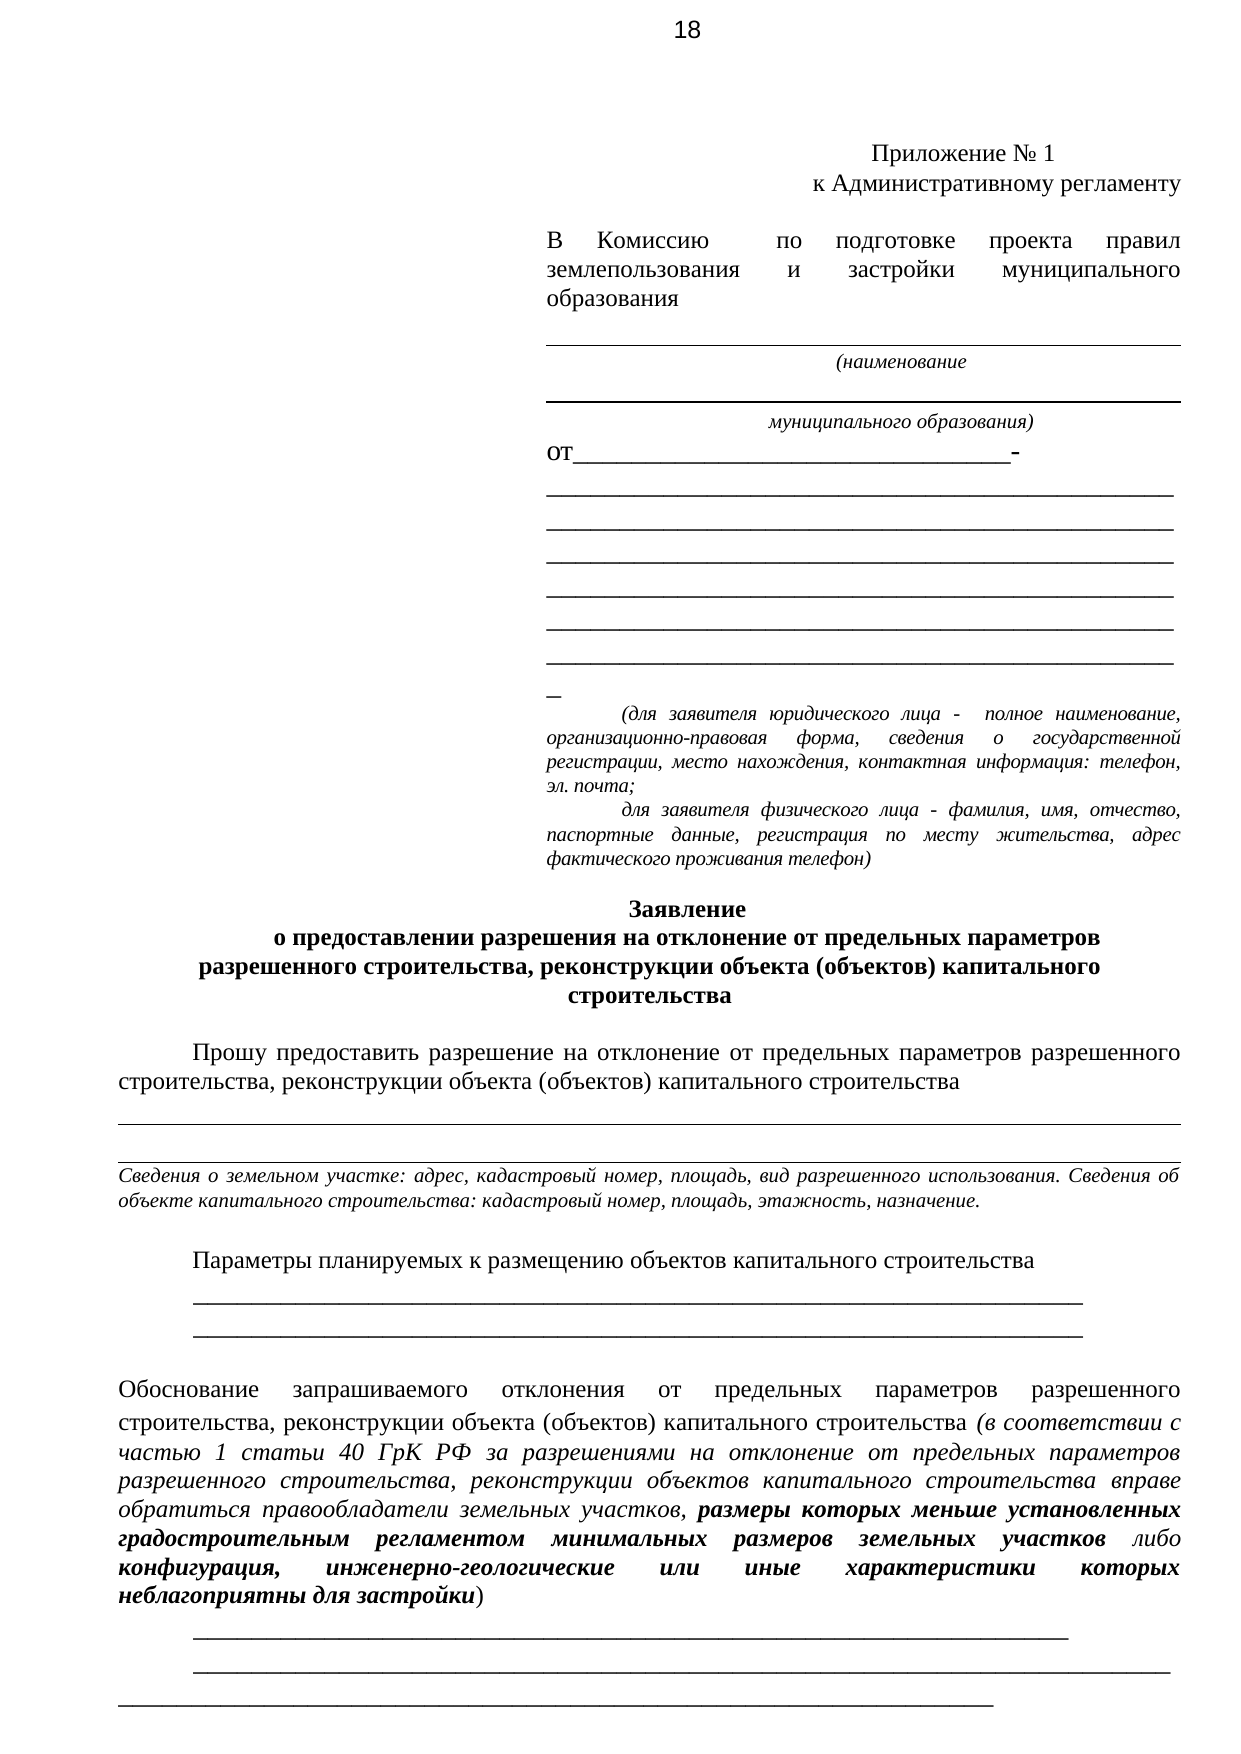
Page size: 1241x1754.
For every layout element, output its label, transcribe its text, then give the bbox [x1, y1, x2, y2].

text ____________________________________________________________ [118, 1609, 1181, 1643]
text Заявление [118, 894, 1181, 922]
text _____________________________________________________________ [118, 1274, 1181, 1307]
text Параметры планируемых к размещению объектов капитального строительства [118, 1245, 1181, 1274]
text к Административному регламенту [118, 168, 1181, 197]
text для заявителя физического лица - фамилия, имя, отчество, паспортные данные, регистрация по месту жительства, адрес фактического проживания телефон) [546, 797, 1181, 869]
text Приложение № 1 [871, 134, 1181, 168]
text Прошу предоставить разрешение на отклонение от предельных параметров разрешенного строительства, реконструкции объекта (объектов) капитального строительства [118, 1037, 1181, 1095]
text Сведения о земельном участке: адрес, кадастровый номер, площадь, вид разрешенного использования. Сведения об объекте капитального строительства: кадастровый номер, площадь, этажность, назначение. [118, 1163, 1181, 1212]
text _____________________________________________________________ [118, 1307, 1181, 1341]
text В Комиссию по подготовке проекта правил землепользования и застройки муниципального образования [546, 226, 1181, 312]
text _______________________________________________________________________________________________________________________________ [118, 1643, 1181, 1710]
text муниципального образования) [546, 403, 1181, 433]
text (наименование [546, 346, 1181, 373]
text от_________________________________________________________________________________________________________________________________________________________________________________________________________________________________________________________________________________________________ [546, 433, 1181, 701]
text Обоснование запрашиваемого отклонения от предельных параметров разрешенного строительства, реконструкции объекта (объектов) капитального строительства (в соответствии с частью 1 статьи 40 ГрК РФ за разрешениями на отклонение от предельных параметров разрешенного строительства, реконструкции объектов капитального строительства вправе обратиться правообладатели земельных участков, размеры которых меньше установленных градостроительным регламентом минимальных размеров земельных участков либо конфигурация, инженерно-геологические или иные характеристики которых неблагоприятны для застройки) [118, 1374, 1181, 1609]
text (для заявителя юридического лица - полное наименование, организационно-правовая форма, сведения о государственной регистрации, место нахождения, контактная информация: телефон, эл. почта; [546, 701, 1181, 797]
text о предоставлении разрешения на отклонение от предельных параметров разрешенного строительства, реконструкции объекта (объектов) капитального строительства [118, 922, 1181, 1009]
